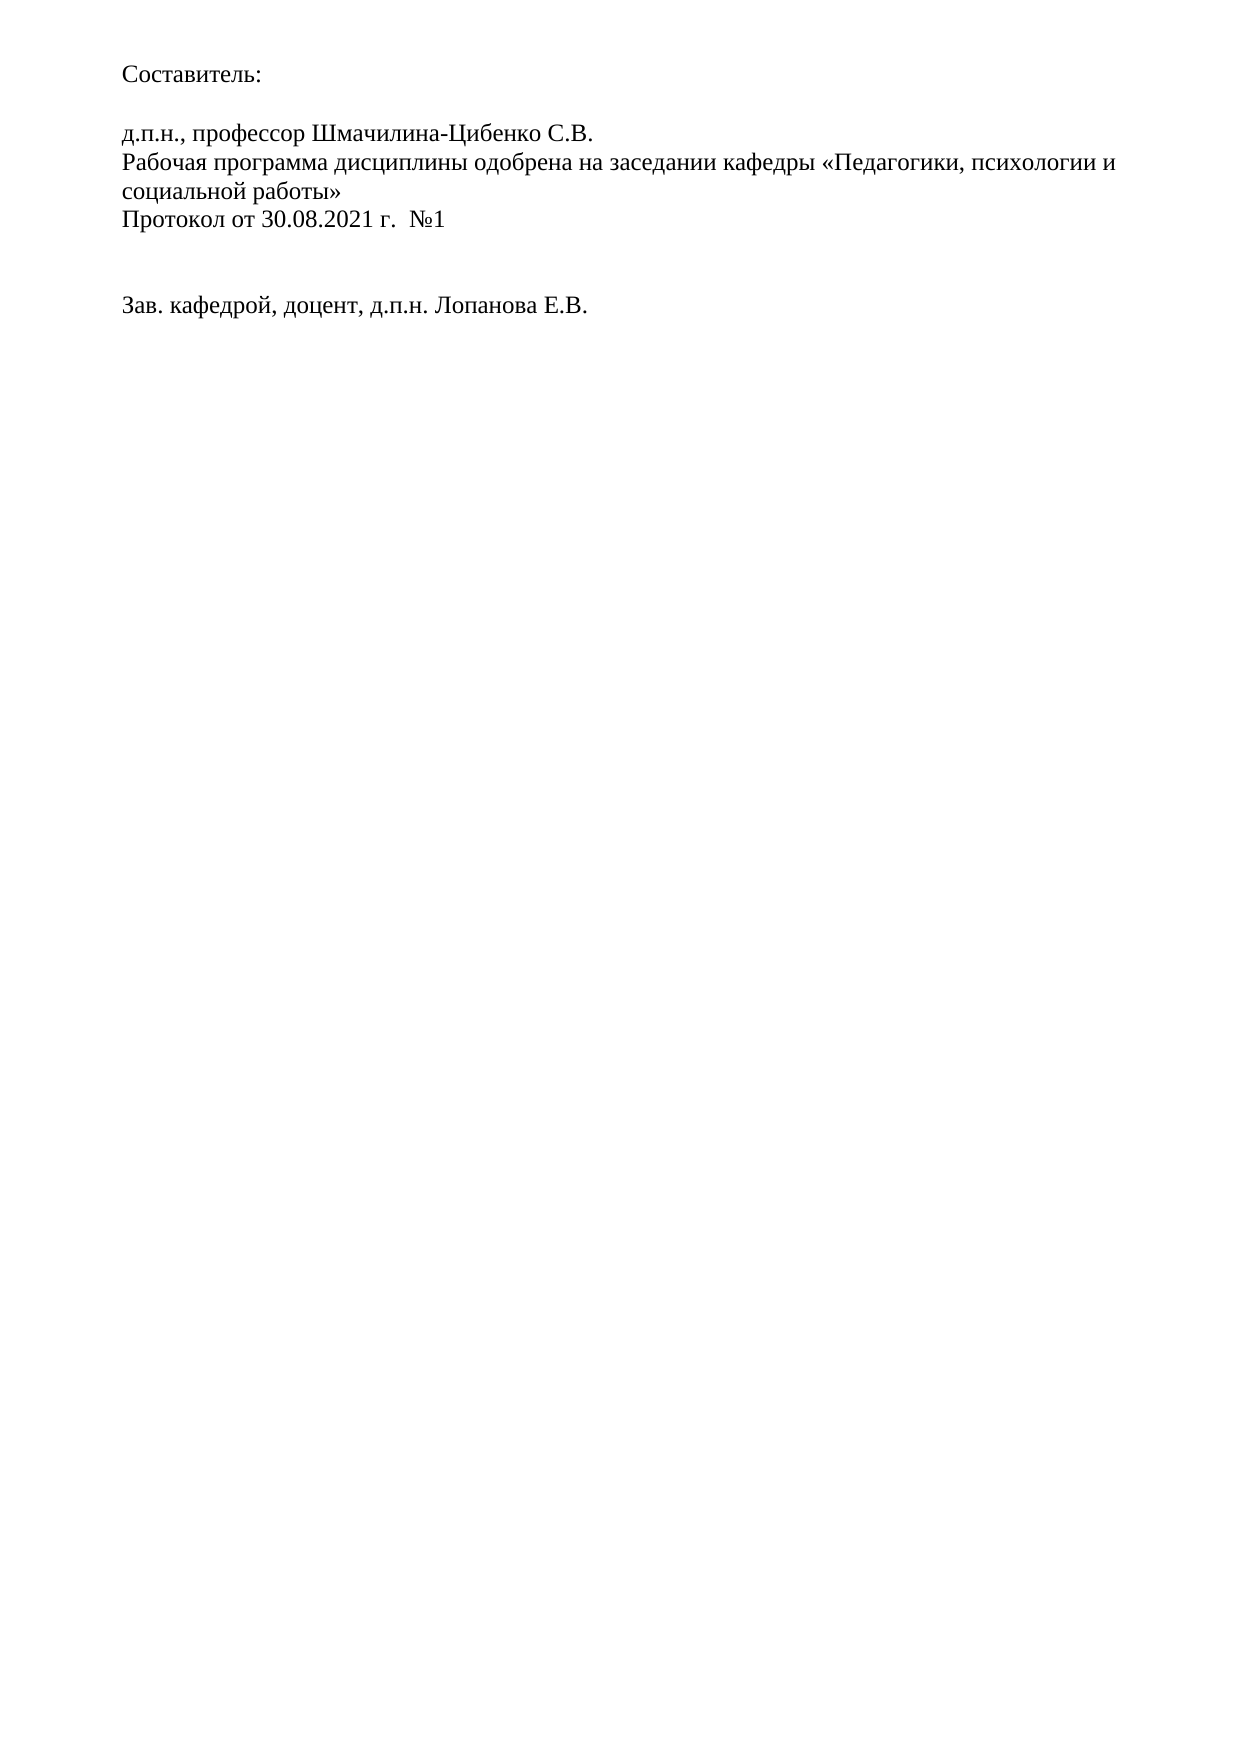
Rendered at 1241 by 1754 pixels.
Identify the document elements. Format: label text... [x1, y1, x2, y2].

table_header Составитель: д.п.н., профессор Шмачилина-Цибенко С.В. Рабочая программа дисциплины одобрена на заседании кафедры «Педагогики, психологии и социальной работы» Протокол от 30.08.2021 г. №1 [118, 59, 1188, 291]
table_cell Зав. кафедрой, доцент, д.п.н. Лопанова Е.В. [118, 291, 1188, 319]
